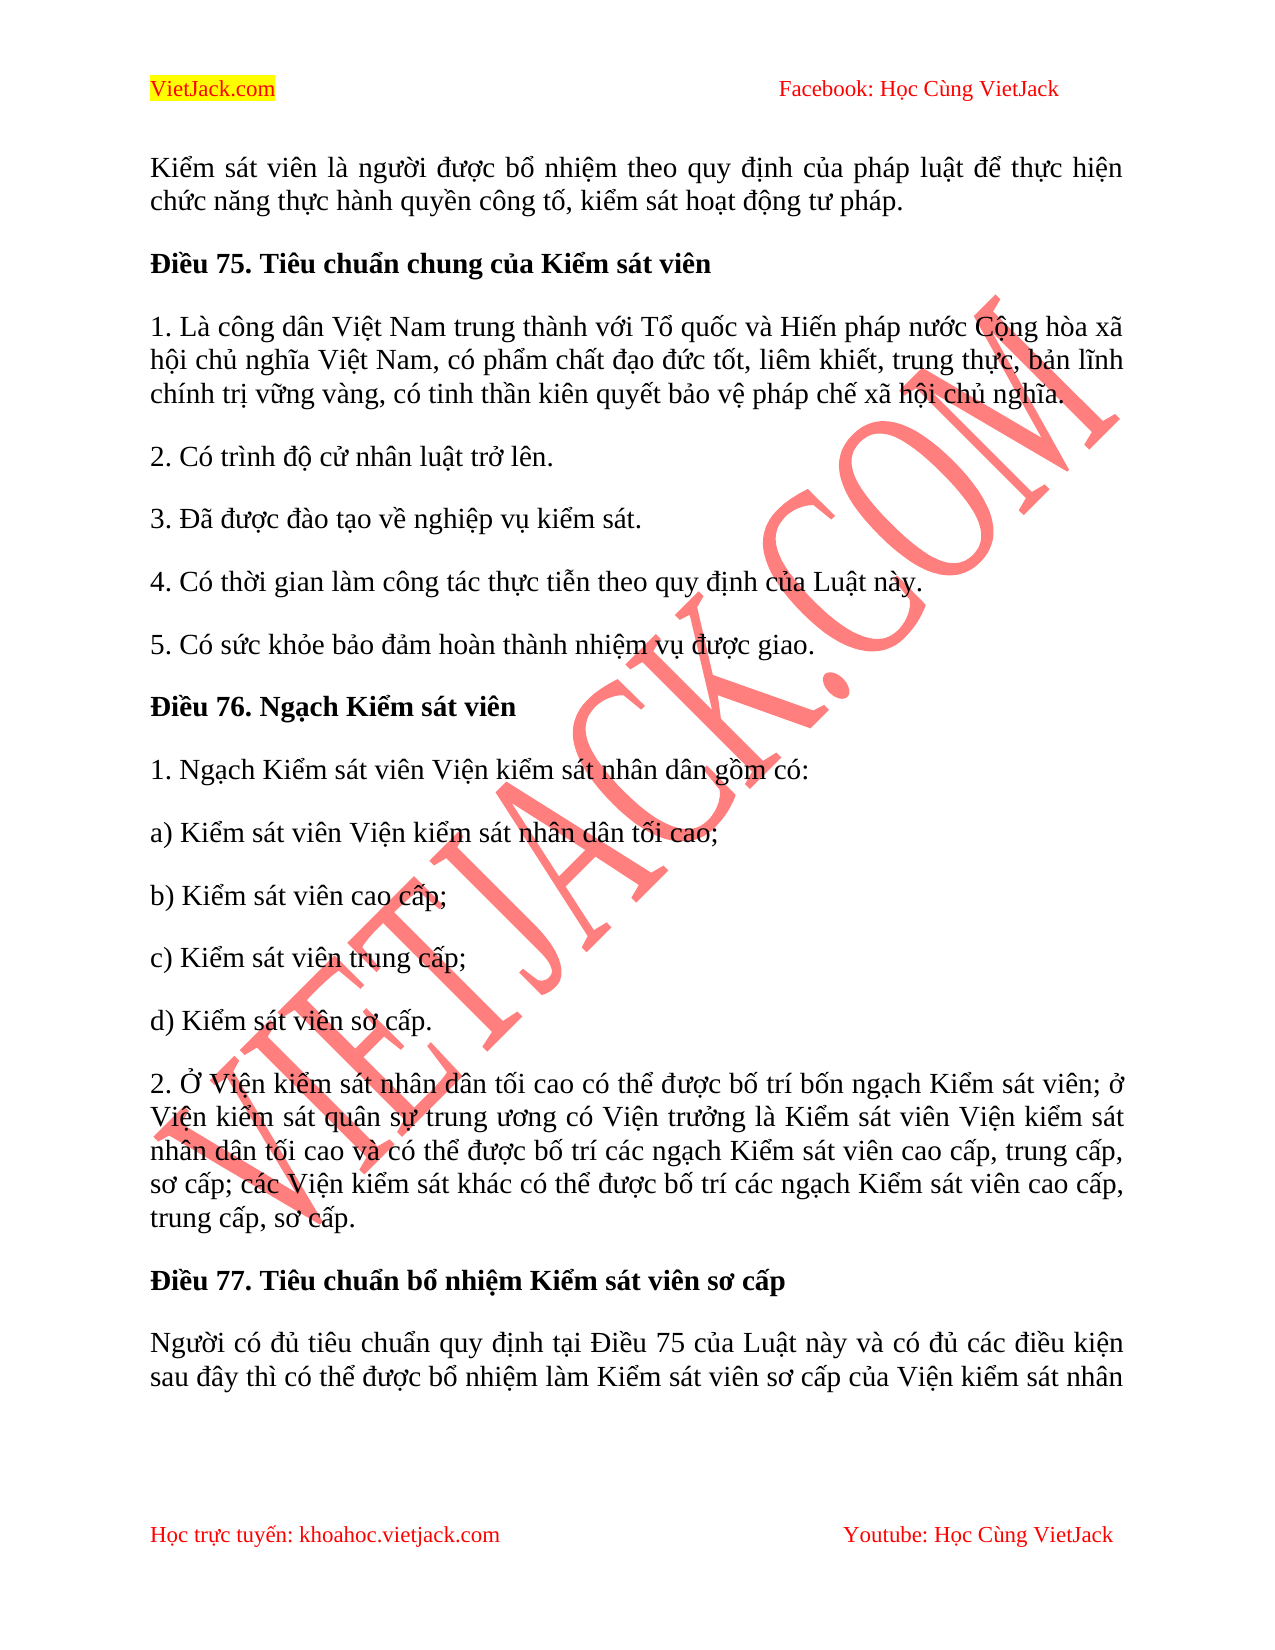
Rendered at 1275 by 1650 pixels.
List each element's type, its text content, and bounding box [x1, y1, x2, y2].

text 2. Ở Viện kiểm sát nhân dân tối cao có thể được bố trí bốn ngạch Kiểm sát viên; ở Viện kiểm sát quân sự trung ương có Viện trưởng là Kiểm sát viên Viện kiểm sát nhân dân tối cao và có thể được bố trí các ngạch Kiểm sát viên cao cấp, trung cấp, sơ cấp; các Viện kiểm sát khác có thể được bố trí các ngạch Kiểm sát viên cao cấp, trung cấp, sơ cấp. [150, 1066, 1125, 1233]
text Điều 77. Tiêu chuẩn bổ nhiệm Kiểm sát viên sơ cấp [150, 1263, 1125, 1296]
text 3. Đã được đào tạo về nghiệp vụ kiểm sát. [150, 501, 1125, 535]
text 4. Có thời gian làm công tác thực tiễn theo quy định của Luật này. [150, 564, 1125, 598]
text 1. Là công dân Việt Nam trung thành với Tổ quốc và Hiến pháp nước Cộng hòa xã hội chủ nghĩa Việt Nam, có phẩm chất đạo đức tốt, liêm khiết, trung thực, bản lĩnh chính trị vững vàng, có tinh thần kiên quyết bảo vệ pháp chế xã hội chủ nghĩa. [150, 309, 1125, 409]
text b) Kiểm sát viên cao cấp; [150, 878, 1125, 911]
text d) Kiểm sát viên sơ cấp. [150, 1003, 1125, 1037]
text Điều 76. Ngạch Kiểm sát viên [150, 689, 1125, 723]
text 1. Ngạch Kiểm sát viên Viện kiểm sát nhân dân gồm có: [150, 752, 1125, 786]
text Kiểm sát viên là người được bổ nhiệm theo quy định của pháp luật để thực hiện chức năng thực hành quyền công tố, kiểm sát hoạt động tư pháp. [150, 150, 1125, 217]
text a) Kiểm sát viên Viện kiểm sát nhân dân tối cao; [150, 815, 1125, 848]
text 5. Có sức khỏe bảo đảm hoàn thành nhiệm vụ được giao. [150, 627, 268, 660]
text Điều 75. Tiêu chuẩn chung của Kiểm sát viên [150, 246, 1125, 280]
text 2. Có trình độ cử nhân luật trở lên. [150, 439, 1125, 472]
text 5. Có sức khỏe bảo đảm hoàn thành nhiệm vụ được giao. [324, 627, 1125, 660]
text c) Kiểm sát viên trung cấp; [150, 940, 1125, 974]
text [150, 1325, 1125, 1392]
